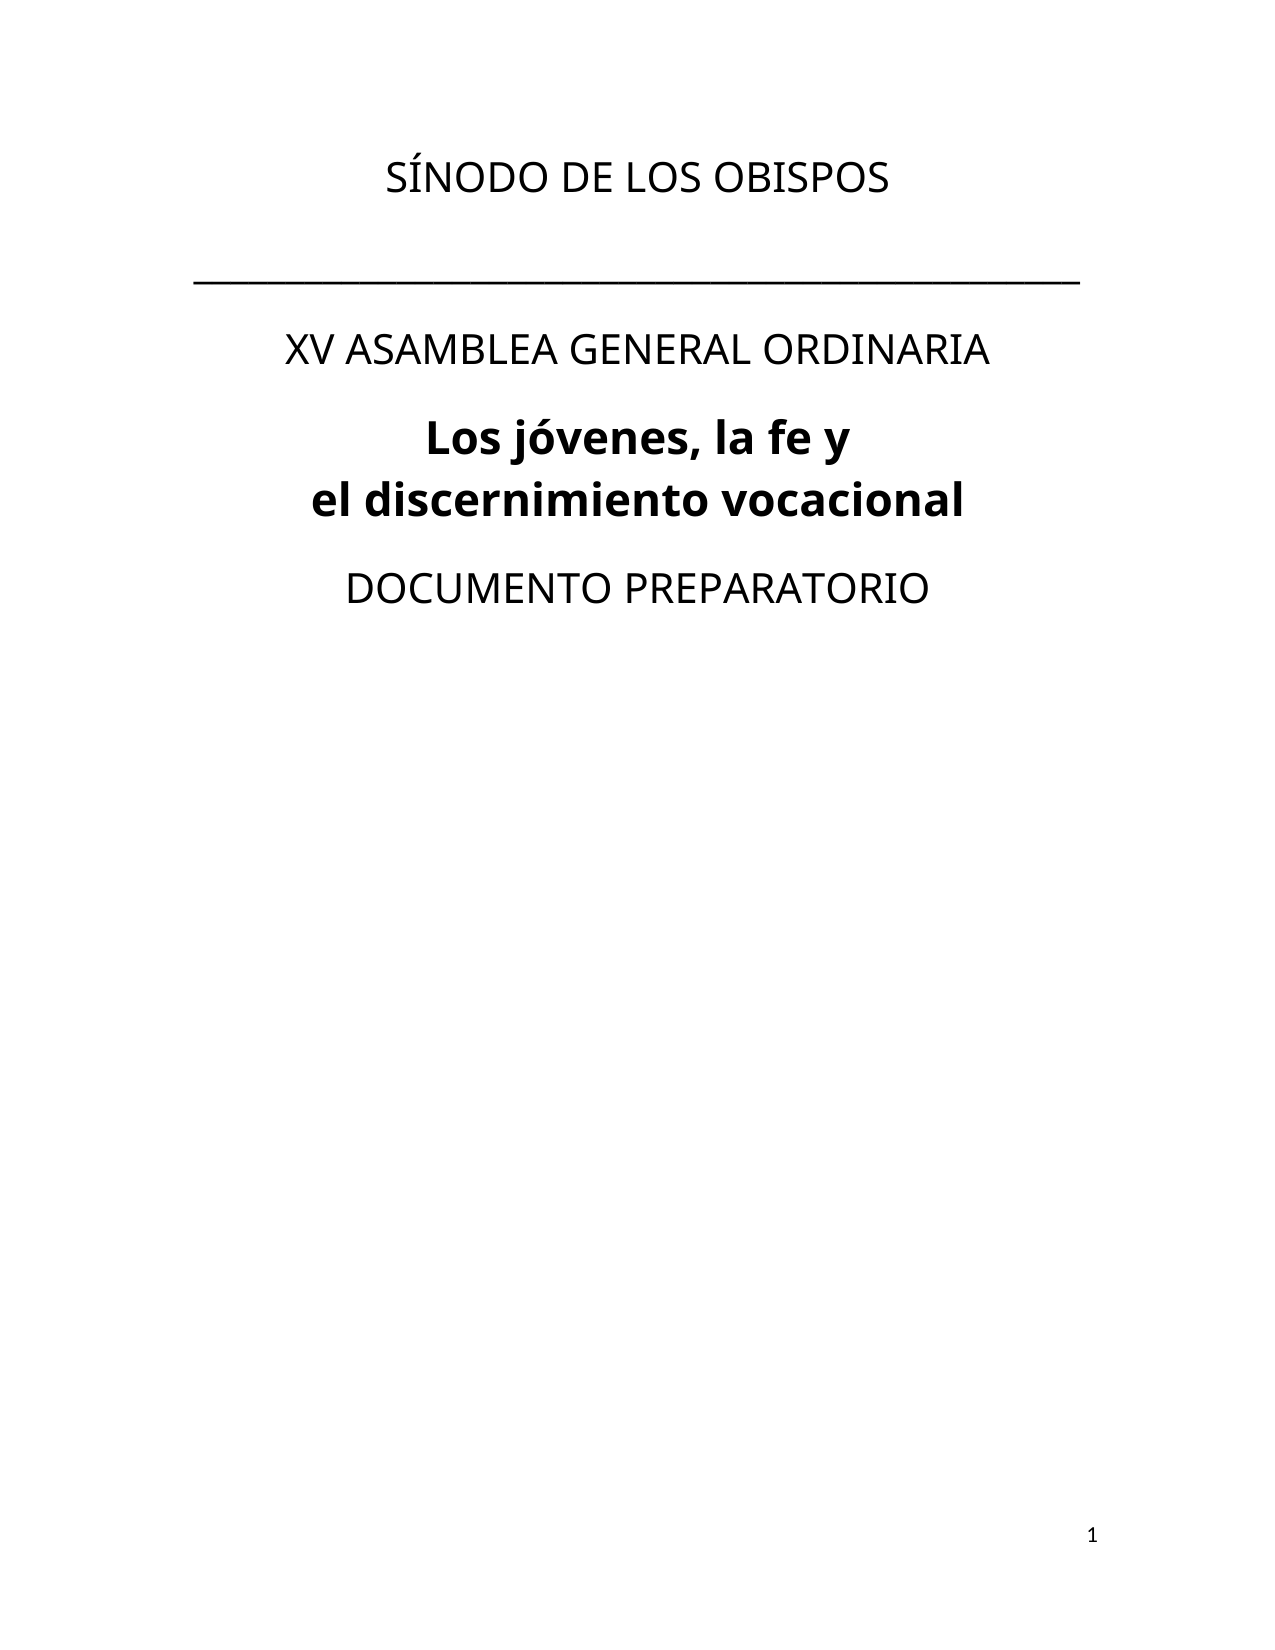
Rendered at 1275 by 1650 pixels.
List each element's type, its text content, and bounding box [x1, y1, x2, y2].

text XV ASAMBLEA GENERAL ORDINARIA [177, 319, 1098, 376]
text Los jóvenes, la fe y el discernimiento vocacional [177, 405, 1098, 530]
text DOCUMENTO PREPARATORIO [177, 559, 1098, 616]
text SÍNODO DE LOS OBISPOS [177, 148, 1098, 204]
text ________________________________________________ [177, 233, 1098, 290]
